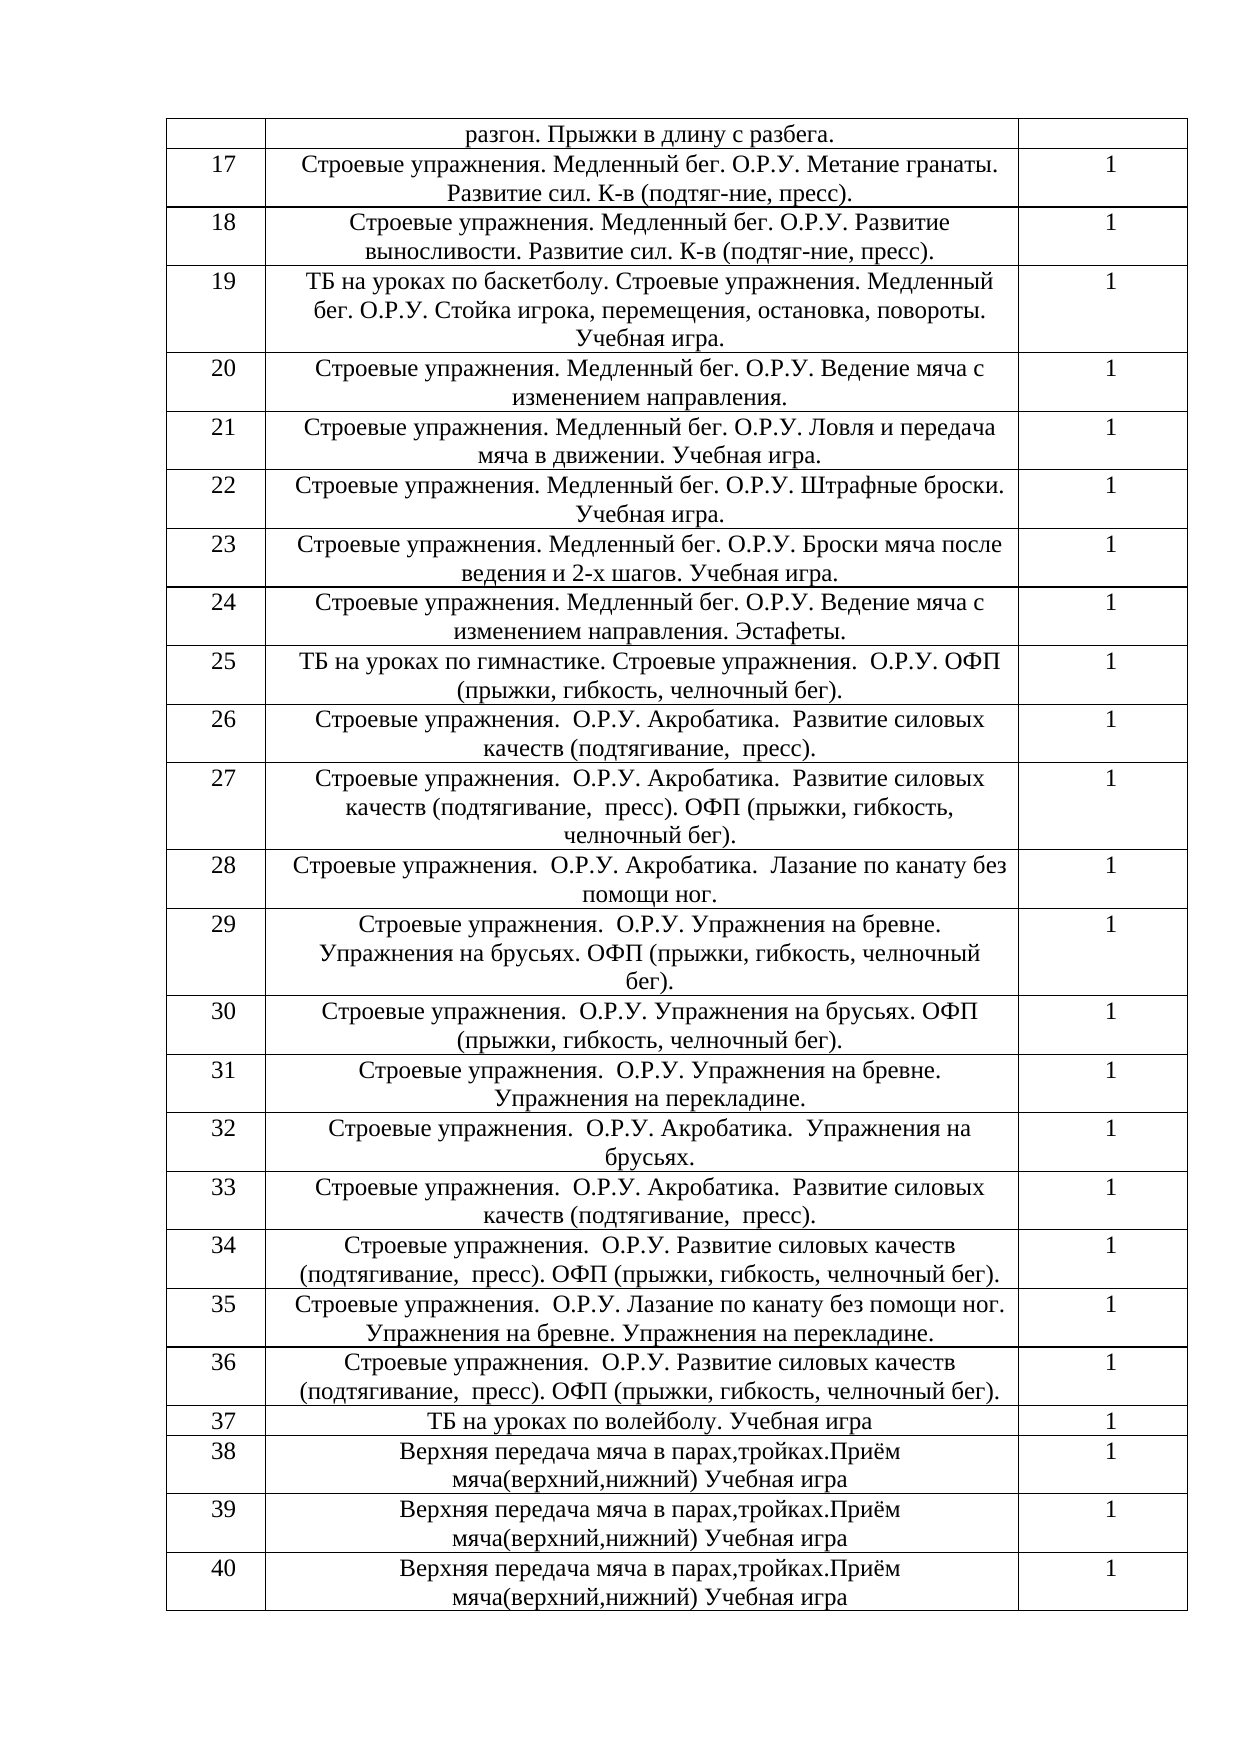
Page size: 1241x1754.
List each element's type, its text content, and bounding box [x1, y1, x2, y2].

table_cell 34 [167, 1230, 265, 1288]
table_cell 29 [167, 909, 265, 995]
table_cell 21 [167, 412, 265, 469]
table_cell 26 [167, 705, 265, 762]
table_cell 1 [1019, 266, 1187, 352]
table_cell 1 [1019, 1436, 1187, 1493]
table_cell 20 [167, 353, 265, 411]
table_cell 38 [167, 1436, 265, 1493]
table_cell 1 [1019, 470, 1187, 528]
table_cell ТБ на уроках по волейболу. Учебная игра [266, 1406, 1018, 1435]
table_cell 24 [167, 588, 265, 645]
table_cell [266, 1553, 1018, 1610]
table_cell 1 [1019, 208, 1187, 265]
table_cell Строевые упражнения. О.Р.У. Акробатика. Упражнения на брусьях. [266, 1113, 1018, 1171]
table_cell 1 [1019, 1113, 1187, 1171]
table_cell 18 [167, 208, 265, 265]
table_cell 28 [167, 850, 265, 908]
table_cell 31 [167, 1055, 265, 1112]
table_cell 39 [167, 1494, 265, 1552]
table_cell 23 [167, 529, 265, 586]
table_cell ТБ на уроках по гимнастике. Строевые упражнения. О.Р.У. ОФП (прыжки, гибкость, челночный бег). [266, 646, 1018, 703]
table_cell 17 [167, 149, 265, 206]
table_cell 37 [167, 1406, 265, 1435]
table_cell 1 [1019, 763, 1187, 849]
table_cell Строевые упражнения. О.Р.У. Акробатика. Лазание по канату без помощи ног. [266, 850, 1018, 908]
table_cell 1 [1019, 588, 1187, 645]
table_cell 33 [167, 1172, 265, 1229]
table_cell 36 [167, 1348, 265, 1405]
table_cell 32 [167, 1113, 265, 1171]
table_cell ТБ на уроках по баскетболу. Строевые упражнения. Медленный бег. О.Р.У. Стойка игрока, перемещения, остановка, повороты. Учебная игра. [266, 266, 1018, 352]
table_cell 1 [1019, 909, 1187, 995]
table_cell 30 [167, 996, 265, 1054]
table_cell 1 [1019, 1348, 1187, 1405]
table_cell 40 [167, 1553, 265, 1610]
table_cell 27 [167, 763, 265, 849]
table_cell 35 [167, 1289, 265, 1346]
table_cell 1 [1019, 850, 1187, 908]
table_cell Строевые упражнения. О.Р.У. Акробатика. Развитие силовых качеств (подтягивание, пресс). [266, 1172, 1018, 1229]
table_cell 1 [1019, 1406, 1187, 1435]
table_cell Строевые упражнения. Медленный бег. О.Р.У. Броски мяча после ведения и 2-х шагов. Учебная игра. [266, 529, 1018, 586]
table_cell Верхняя передача мяча в парах,тройках.Приём мяча(верхний,нижний) Учебная игра [266, 1436, 1018, 1493]
table_cell Строевые упражнения. О.Р.У. Развитие силовых качеств (подтягивание, пресс). ОФП (прыжки, гибкость, челночный бег). [266, 1348, 1018, 1405]
table_cell 25 [167, 646, 265, 703]
table_cell Строевые упражнения. Медленный бег. О.Р.У. Развитие выносливости. Развитие сил. К-в (подтяг-ние, пресс). [266, 208, 1018, 265]
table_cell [266, 1494, 1018, 1552]
table_cell 1 [1019, 1494, 1187, 1552]
table_cell 19 [167, 266, 265, 352]
table_cell Строевые упражнения. Медленный бег. О.Р.У. Штрафные броски. Учебная игра. [266, 470, 1018, 528]
table_cell 1 [1019, 646, 1187, 703]
table_cell 1 [1019, 705, 1187, 762]
table_cell 1 [1019, 149, 1187, 206]
table_cell 1 [1019, 996, 1187, 1054]
table_cell Строевые упражнения. Медленный бег. О.Р.У. Метание гранаты. Развитие сил. К-в (подтяг-ние, пресс). [266, 149, 1018, 206]
table_cell 1 [1019, 1230, 1187, 1288]
table_cell 1 [1019, 529, 1187, 586]
table_cell Строевые упражнения. О.Р.У. Акробатика. Развитие силовых качеств (подтягивание, пресс). ОФП (прыжки, гибкость, челночный бег). [266, 763, 1018, 849]
table_cell 1 [1019, 1553, 1187, 1610]
table_cell Строевые упражнения. О.Р.У. Акробатика. Развитие силовых качеств (подтягивание, пресс). [266, 705, 1018, 762]
table_cell Строевые упражнения. О.Р.У. Упражнения на брусьях. ОФП (прыжки, гибкость, челночный бег). [266, 996, 1018, 1054]
table_cell Строевые упражнения. О.Р.У. Лазание по канату без помощи ног. Упражнения на бревне. Упражнения на перекладине. [266, 1289, 1018, 1346]
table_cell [266, 119, 1018, 148]
table_cell 1 [1019, 1055, 1187, 1112]
table_cell Строевые упражнения. Медленный бег. О.Р.У. Ловля и передача мяча в движении. Учебная игра. [266, 412, 1018, 469]
table_cell Строевые упражнения. Медленный бег. О.Р.У. Ведение мяча с изменением направления. Эстафеты. [266, 588, 1018, 645]
table_cell Строевые упражнения. Медленный бег. О.Р.У. Ведение мяча с изменением направления. [266, 353, 1018, 411]
table_cell 1 [1019, 1289, 1187, 1346]
table_cell 1 [1019, 412, 1187, 469]
table_cell Строевые упражнения. О.Р.У. Упражнения на бревне. Упражнения на брусьях. ОФП (прыжки, гибкость, челночный бег). [266, 909, 1018, 995]
table_cell 16 [167, 119, 265, 148]
table_cell 22 [167, 470, 265, 528]
table_cell Строевые упражнения. О.Р.У. Развитие силовых качеств (подтягивание, пресс). ОФП (прыжки, гибкость, челночный бег). [266, 1230, 1018, 1288]
table_cell 1 [1019, 119, 1187, 148]
table_cell 1 [1019, 1172, 1187, 1229]
table_cell Строевые упражнения. О.Р.У. Упражнения на бревне. Упражнения на перекладине. [266, 1055, 1018, 1112]
table_cell 1 [1019, 353, 1187, 411]
